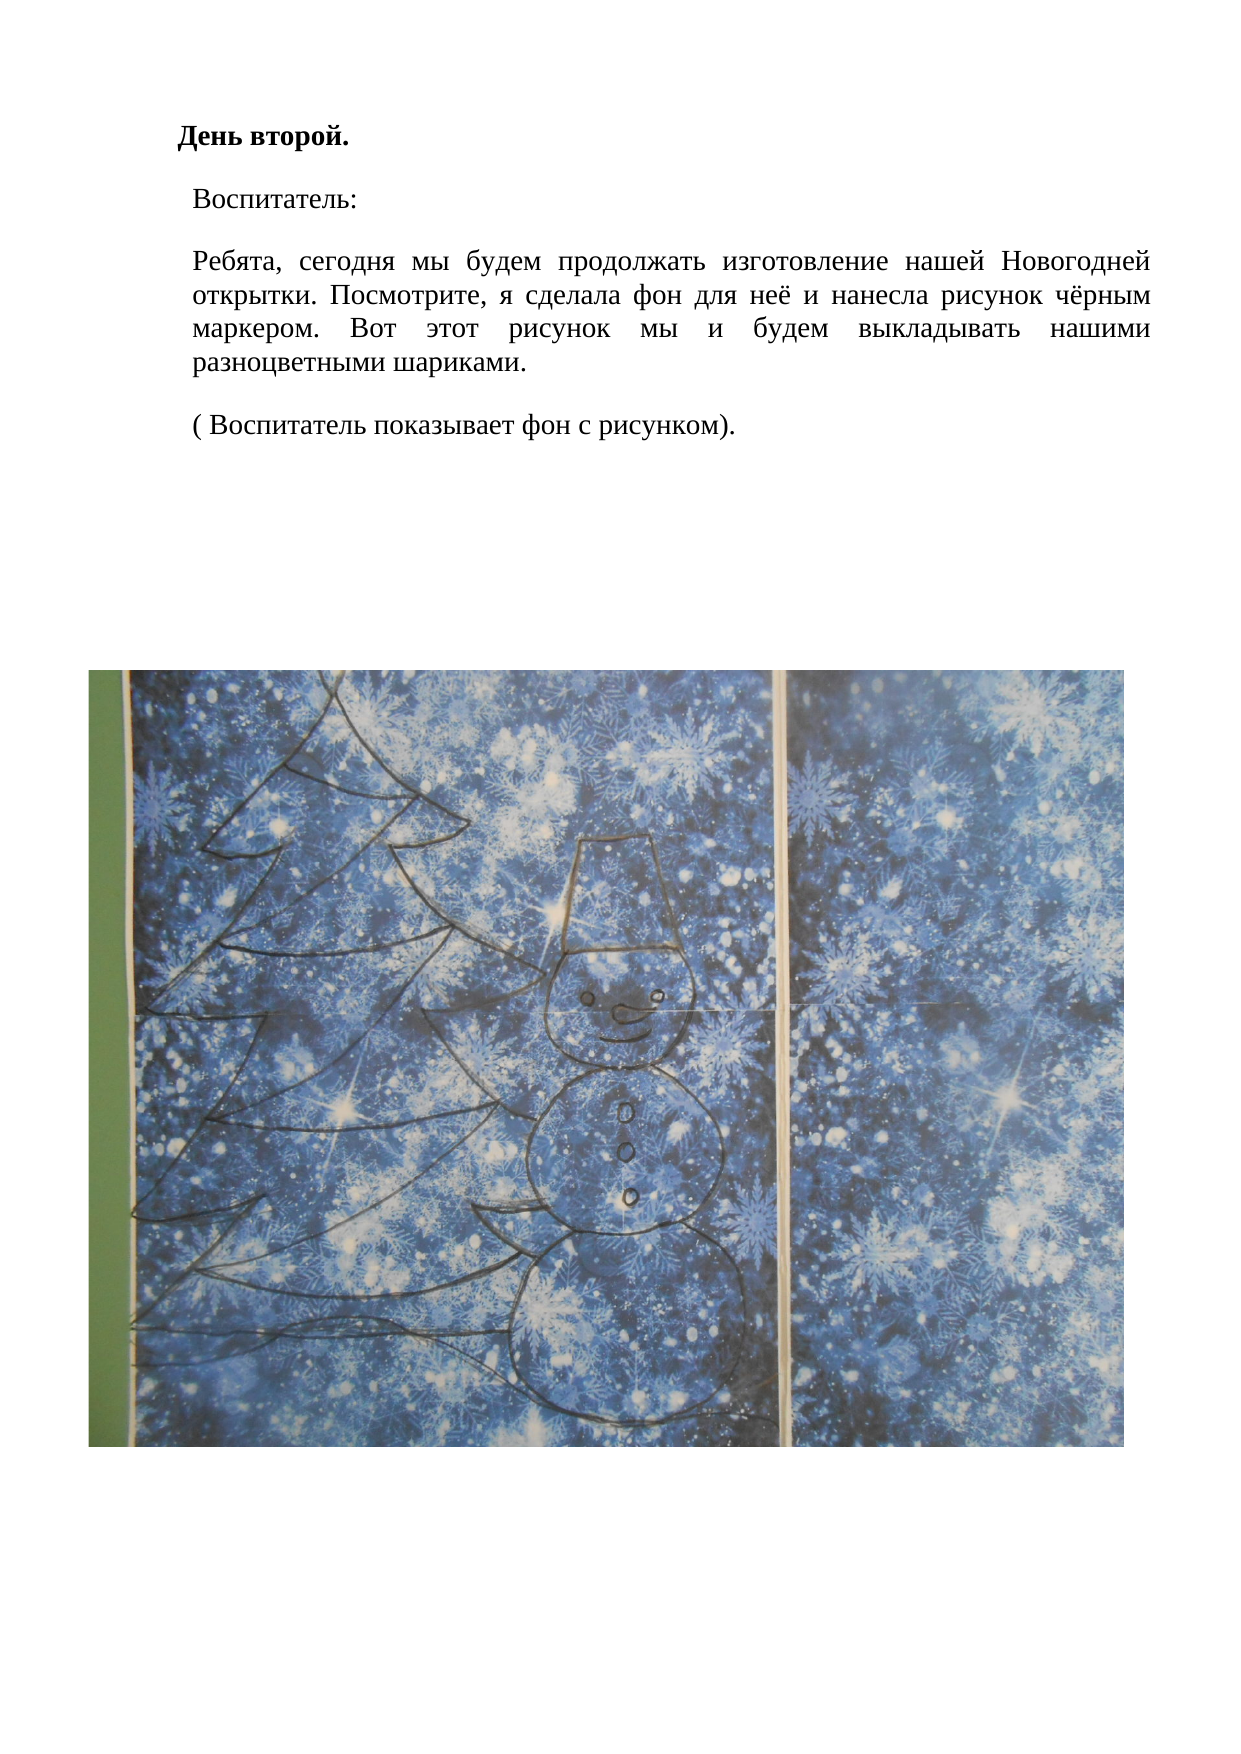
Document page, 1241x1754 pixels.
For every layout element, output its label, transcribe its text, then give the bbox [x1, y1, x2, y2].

picture [88, 670, 1124, 1447]
text Воспитатель: [192, 181, 1152, 214]
text День второй. [177, 118, 1152, 152]
text Ребята, сегодня мы будем продолжать изготовление нашей Новогодней открытки. Посмотрите, я сделала фон для неё и нанесла рисунок чёрным маркером. Вот этот рисунок мы и будем выкладывать нашими разноцветными шариками. [192, 243, 1152, 378]
text ( Воспитатель показывает фон с рисунком). [192, 407, 1152, 440]
